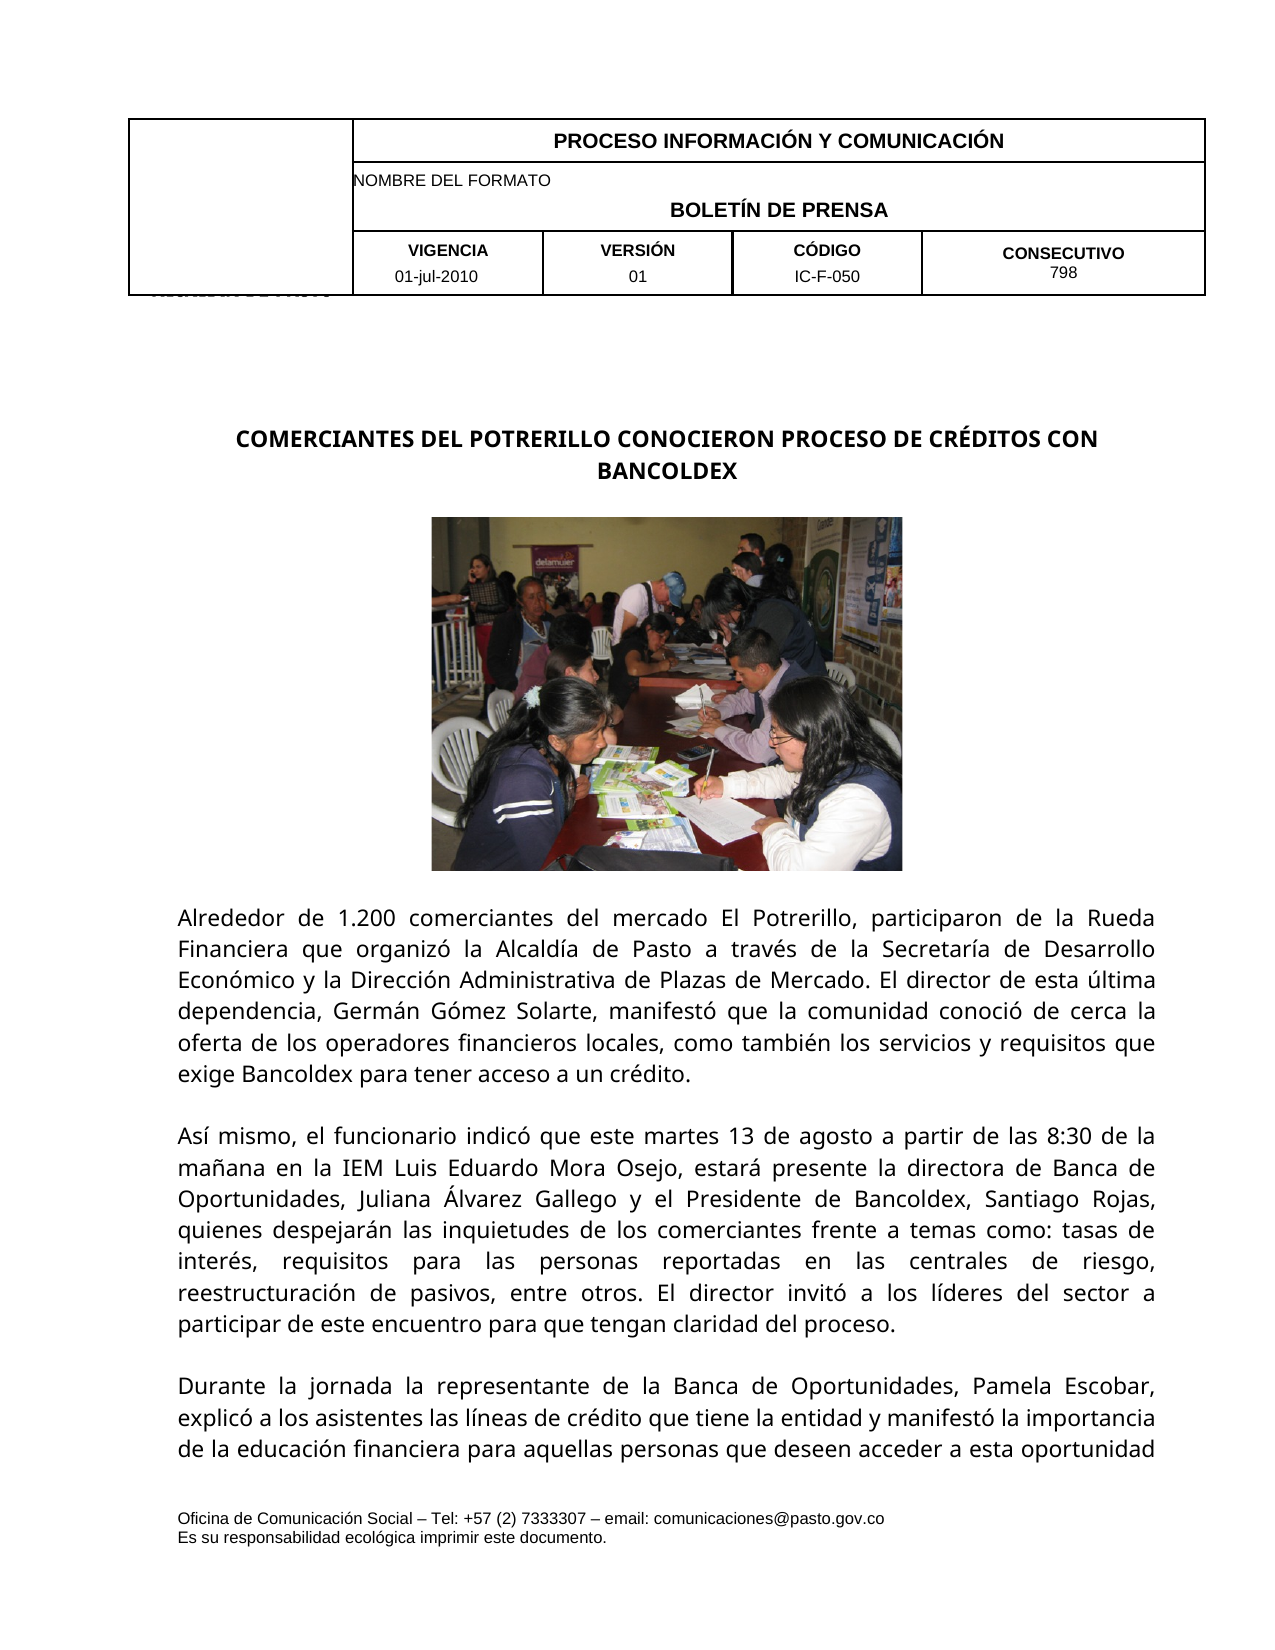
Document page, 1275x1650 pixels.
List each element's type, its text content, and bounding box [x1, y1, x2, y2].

text COMERCIANTES DEL POTRERILLO CONOCIERON PROCESO DE CRÉDITOS CON BANCOLDEX [177, 423, 1157, 486]
picture [431, 517, 903, 871]
text Alrededor de 1.200 comerciantes del mercado El Potrerillo, participaron de la Rueda Financiera que organizó la Alcaldía de Pasto a través de la Secretaría de Desarrollo Económico y la Dirección Administrativa de Plazas de Mercado. El director de esta última dependencia, Germán Gómez Solarte, manifestó que la comunidad conoció de cerca la oferta de los operadores financieros locales, como también los servicios y requisitos que exige Bancoldex para tener acceso a un crédito. [177, 901, 1157, 1089]
picture [139, 296, 344, 300]
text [177, 1370, 1157, 1464]
text Así mismo, el funcionario indicó que este martes 13 de agosto a partir de las 8:30 de la mañana en la IEM Luis Eduardo Mora Osejo, estará presente la directora de Banca de Oportunidades, Juliana Álvarez Gallego y el Presidente de Bancoldex, Santiago Rojas, quienes despejarán las inquietudes de los comerciantes frente a temas como: tasas de interés, requisitos para las personas reportadas en las centrales de riesgo, reestructuración de pasivos, entre otros. El director invitó a los líderes del sector a participar de este encuentro para que tengan claridad del proceso. [177, 1120, 1157, 1339]
